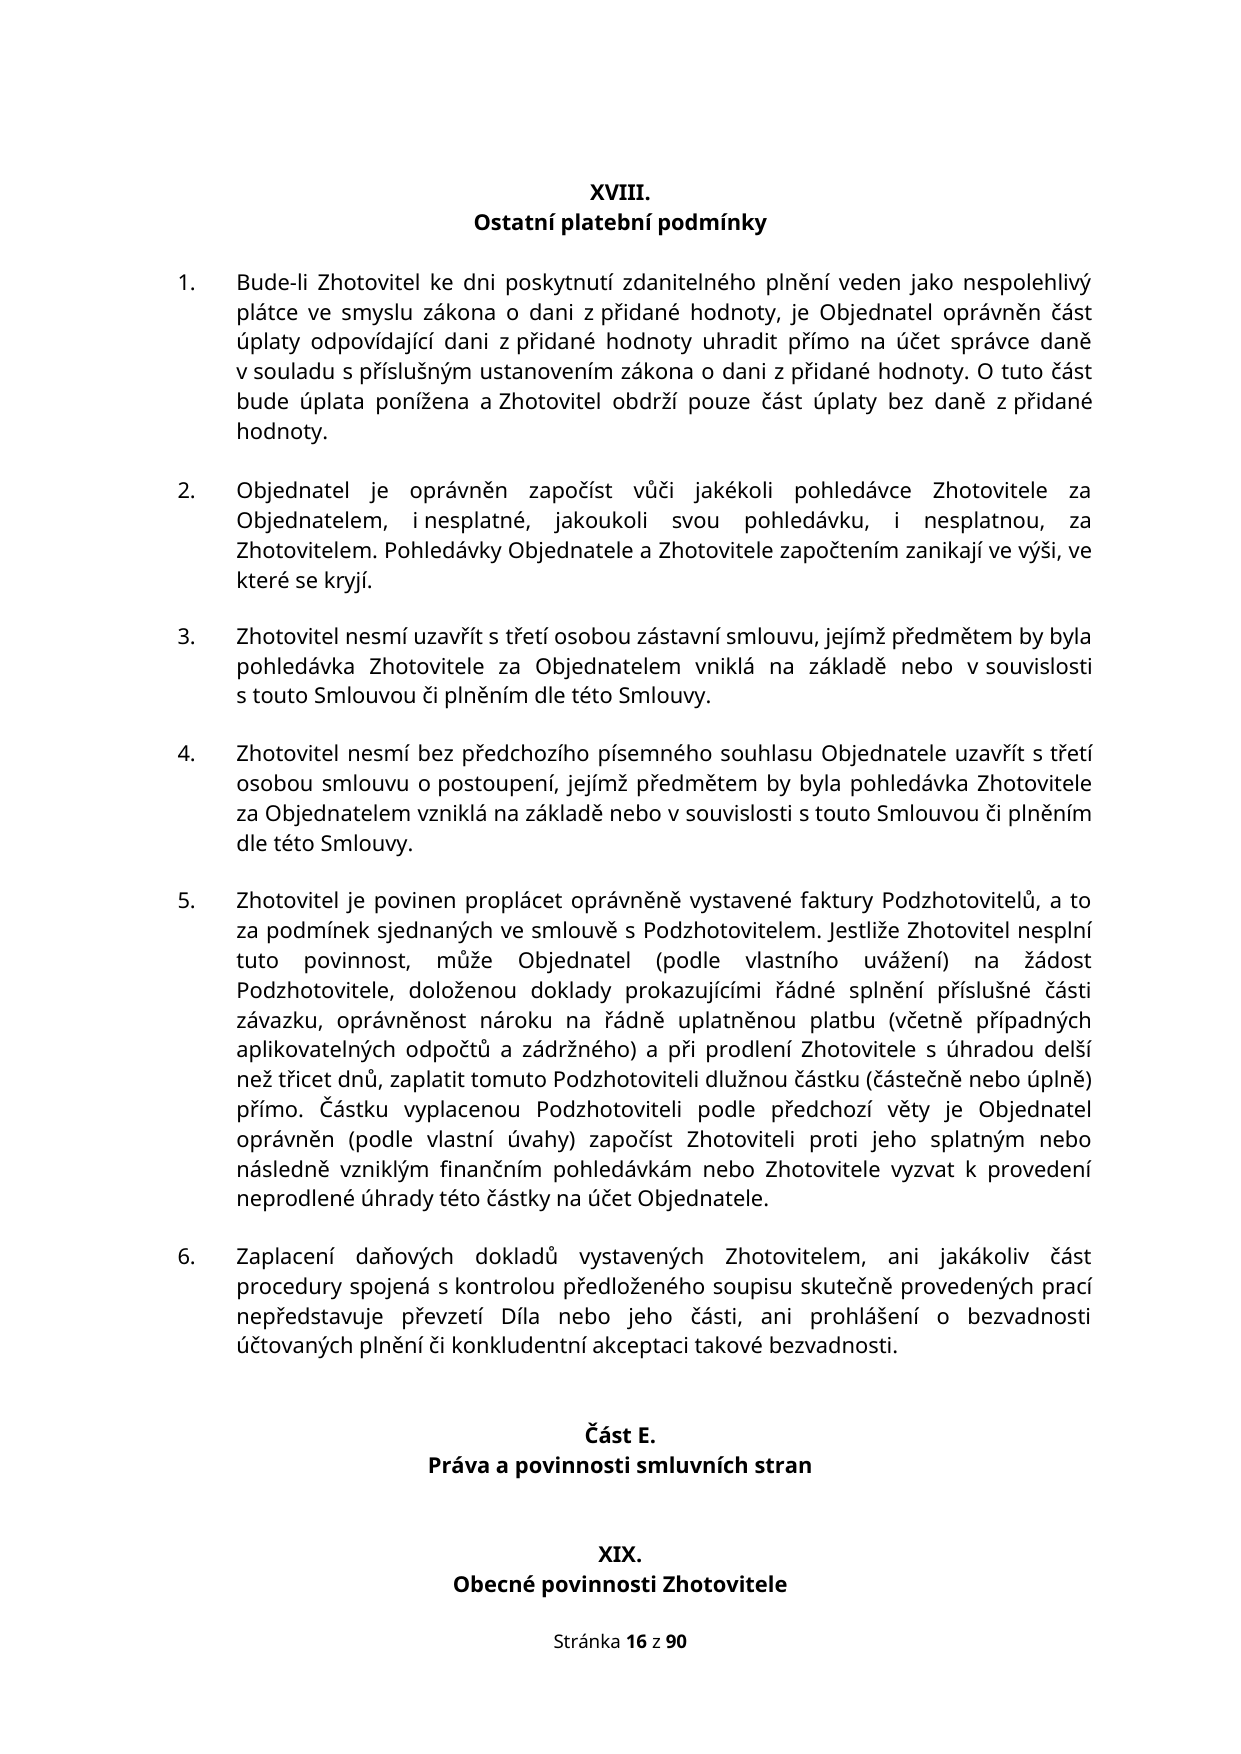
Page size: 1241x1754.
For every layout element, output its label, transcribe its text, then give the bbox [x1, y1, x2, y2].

list Zhotovitel nesmí uzavřít s třetí osobou zástavní smlouvu, jejímž předmětem by byla pohledávka Zhotovitele za Objednatelem vniklá na základě nebo v souvislosti s touto Smlouvou či plněním dle této Smlouvy. [177, 621, 1093, 710]
text Část E. [148, 1420, 1093, 1450]
text Práva a povinnosti smluvních stran [148, 1450, 1093, 1479]
text XIX. [148, 1539, 1093, 1569]
list Zhotovitel je povinen proplácet oprávněně vystavené faktury Podzhotovitelů, a to za podmínek sjednaných ve smlouvě s Podzhotovitelem. Jestliže Zhotovitel nesplní tuto povinnost, může Objednatel (podle vlastního uvážení) na žádost Podzhotovitele, doloženou doklady prokazujícími řádné splnění příslušné části závazku, oprávněnost nároku na řádně uplatněnou platbu (včetně případných aplikovatelných odpočtů a zádržného) a při prodlení Zhotovitele s úhradou delší než třicet dnů, zaplatit tomuto Podzhotoviteli dlužnou částku (částečně nebo úplně) přímo. Částku vyplacenou Podzhotoviteli podle předchozí věty je Objednatel oprávněn (podle vlastní úvahy) započíst Zhotoviteli proti jeho splatným nebo následně vzniklým finančním pohledávkám nebo Zhotovitele vyzvat k provedení neprodlené úhrady této částky na účet Objednatele. [177, 885, 1093, 1213]
text XVIII. [148, 177, 1093, 207]
list Zaplacení daňových dokladů vystavených Zhotovitelem, ani jakákoliv část procedury spojená s kontrolou předloženého soupisu skutečně provedených prací nepředstavuje převzetí Díla nebo jeho části, ani prohlášení o bezvadnosti účtovaných plnění či konkludentní akceptaci takové bezvadnosti. [177, 1241, 1093, 1360]
subtitle Objednatel je oprávněn započíst vůči jakékoli pohledávce Zhotovitele za Objednatelem, i nesplatné, jakoukoli svou pohledávku, i nesplatnou, za Zhotovitelem. Pohledávky Objednatele a Zhotovitele započtením zanikají ve výši, ve které se kryjí. [177, 475, 1093, 594]
list Zhotovitel nesmí bez předchozího písemného souhlasu Objednatele uzavřít s třetí osobou smlouvu o postoupení, jejímž předmětem by byla pohledávka Zhotovitele za Objednatelem vzniklá na základě nebo v souvislosti s touto Smlouvou či plněním dle této Smlouvy. [177, 738, 1093, 857]
text Ostatní platební podmínky [148, 207, 1093, 237]
list Bude-li Zhotovitel ke dni poskytnutí zdanitelného plnění veden jako nespolehlivý plátce ve smyslu zákona o dani z přidané hodnoty, je Objednatel oprávněn část úplaty odpovídající dani z přidané hodnoty uhradit přímo na účet správce daně v souladu s příslušným ustanovením zákona o dani z přidané hodnoty. O tuto část bude úplata ponížena a Zhotovitel obdrží pouze část úplaty bez daně z přidané hodnoty. [177, 267, 1093, 446]
text Obecné povinnosti Zhotovitele [148, 1569, 1093, 1599]
